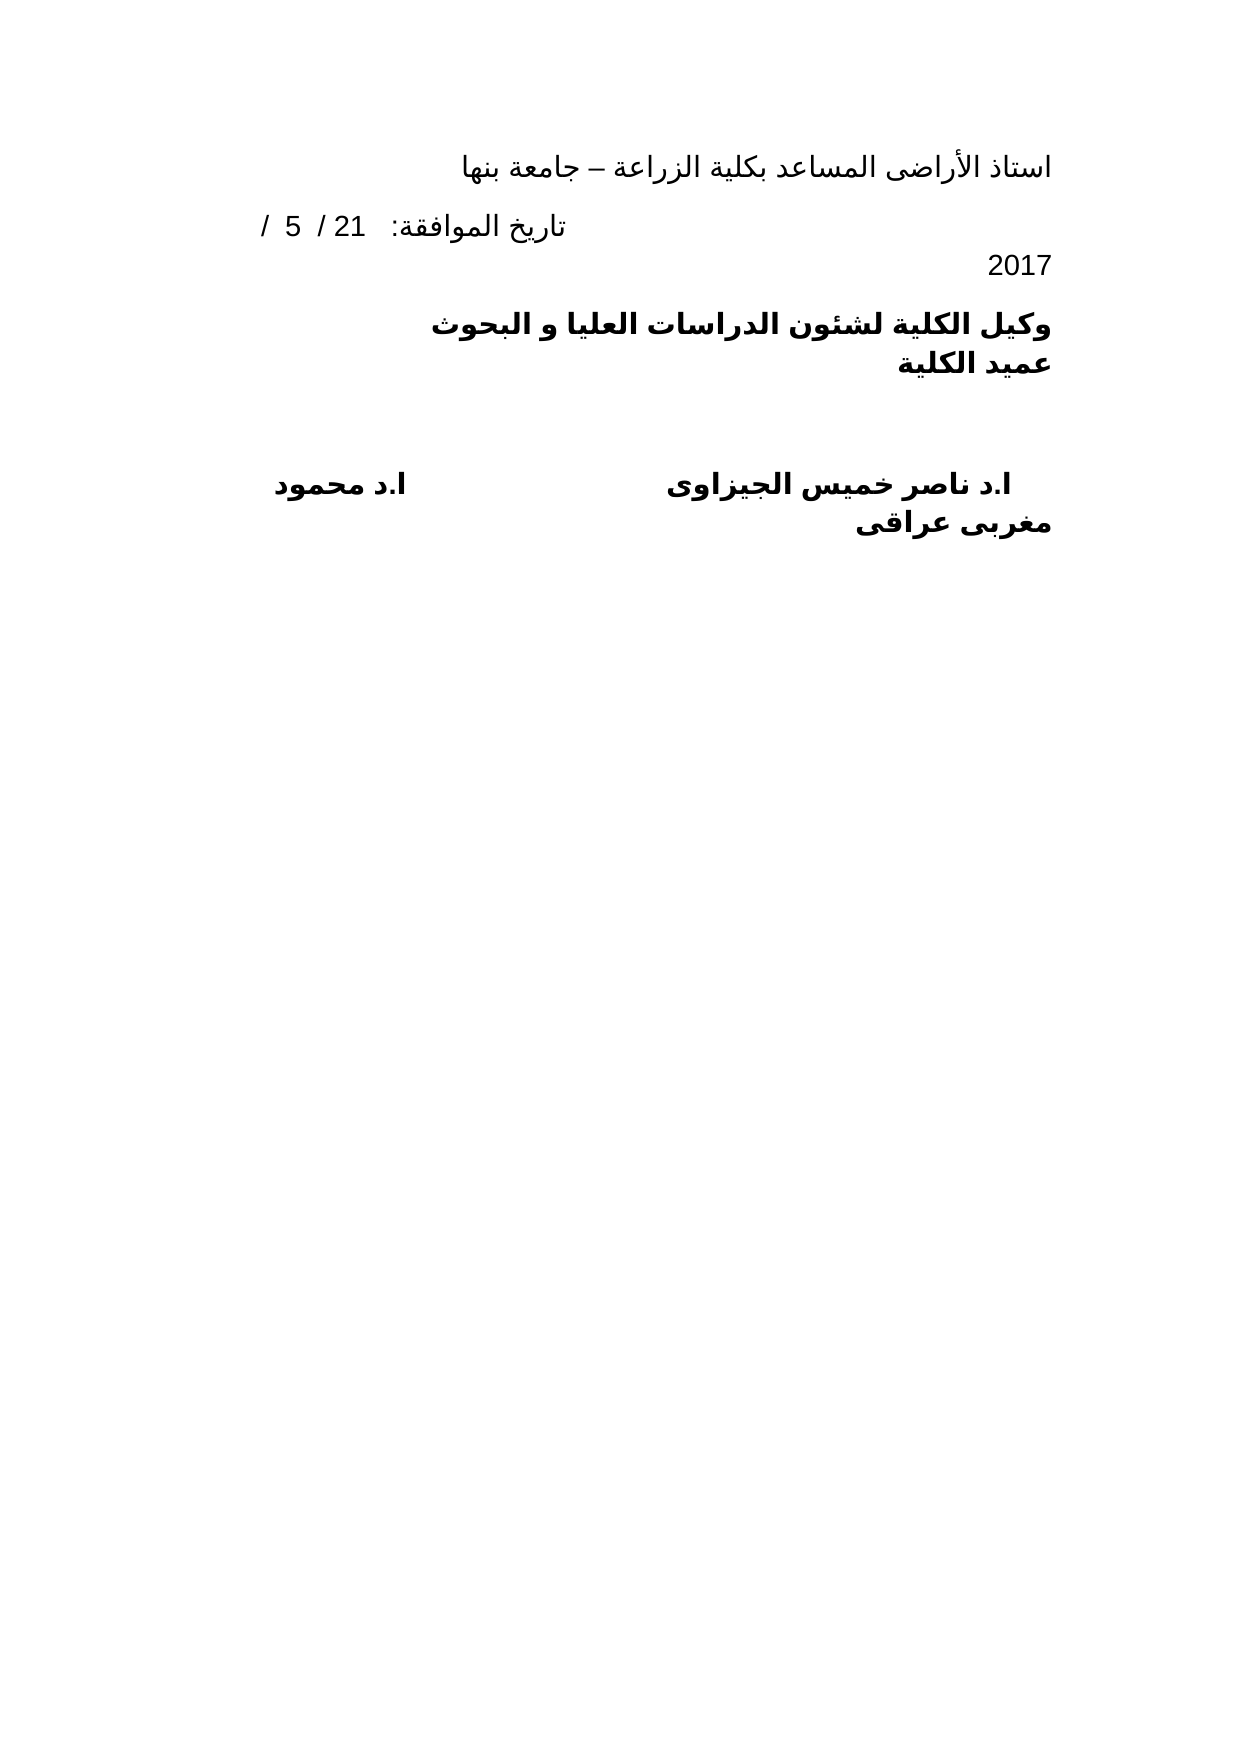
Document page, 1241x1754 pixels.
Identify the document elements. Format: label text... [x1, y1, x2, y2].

text وكيل الكلية لشئون الدراسات العليا و البحوث عميد الكلية [187, 307, 1053, 379]
text تاريخ الموافقة: 21 / 5 / 2017 [187, 209, 1053, 281]
text استاذ الأراضى المساعد بكلية الزراعة – جامعة بنها [187, 150, 1053, 183]
text ا.د ناصر خميس الجيزاوى ا.د محمود مغربى عراقى [187, 467, 1053, 539]
